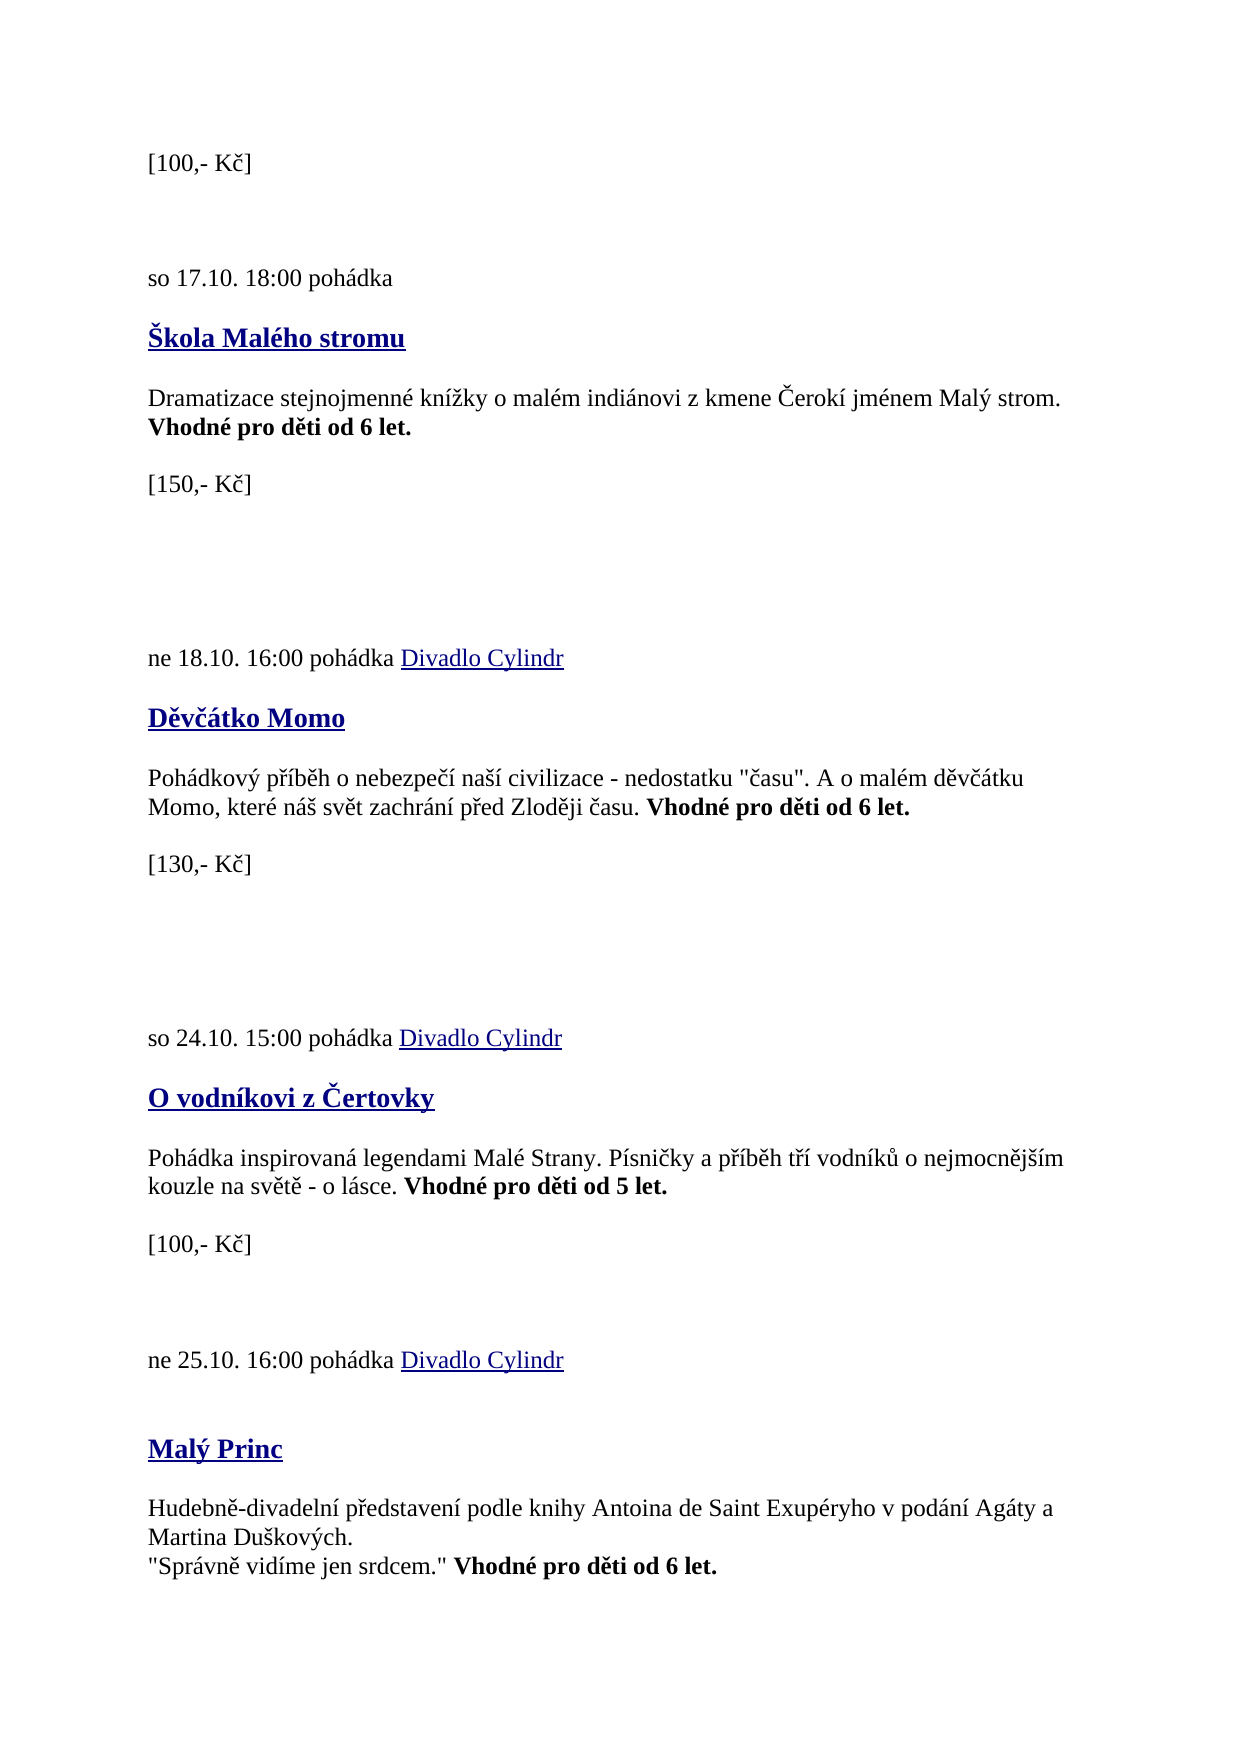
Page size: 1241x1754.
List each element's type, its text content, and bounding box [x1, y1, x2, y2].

subtitle Škola Malého stromu [148, 321, 1093, 354]
text [130,- Kč] [148, 849, 1093, 878]
text Hudebně-divadelní představení podle knihy Antoina de Saint Exupéryho v podání Agáty a Martina Duškových. "Správně vidíme jen srdcem." Vhodné pro děti od 6 let. [148, 1493, 1093, 1580]
text Pohádka inspirovaná legendami Malé Strany. Písničky a příběh tří vodníků o nejmocnějším kouzle na světě - o lásce. Vhodné pro děti od 5 let. [148, 1143, 1093, 1200]
text so 17.10. 18:00 pohádka [148, 263, 1093, 292]
subtitle Malý Princ [148, 1432, 1093, 1464]
text so 24.10. 15:00 pohádka Divadlo Cylindr [148, 1023, 1093, 1052]
subtitle Děvčátko Momo [148, 701, 1093, 734]
text [150,- Kč] [148, 469, 1093, 498]
text Dramatizace stejnojmenné knížky o malém indiánovi z kmene Čerokí jménem Malý strom. Vhodné pro děti od 6 let. [148, 383, 1093, 440]
text [100,- Kč] [148, 1229, 1093, 1258]
text [100,- Kč] [148, 148, 1093, 176]
text Pohádkový příběh o nebezpečí naší civilizace - nedostatku "času". A o malém děvčátku Momo, které náš svět zachrání před Zloději času. Vhodné pro děti od 6 let. [148, 763, 1093, 820]
text ne 18.10. 16:00 pohádka Divadlo Cylindr [148, 643, 1093, 672]
subtitle O vodníkovi z Čertovky [148, 1081, 1093, 1113]
text ne 25.10. 16:00 pohádka Divadlo Cylindr [148, 1345, 1093, 1374]
